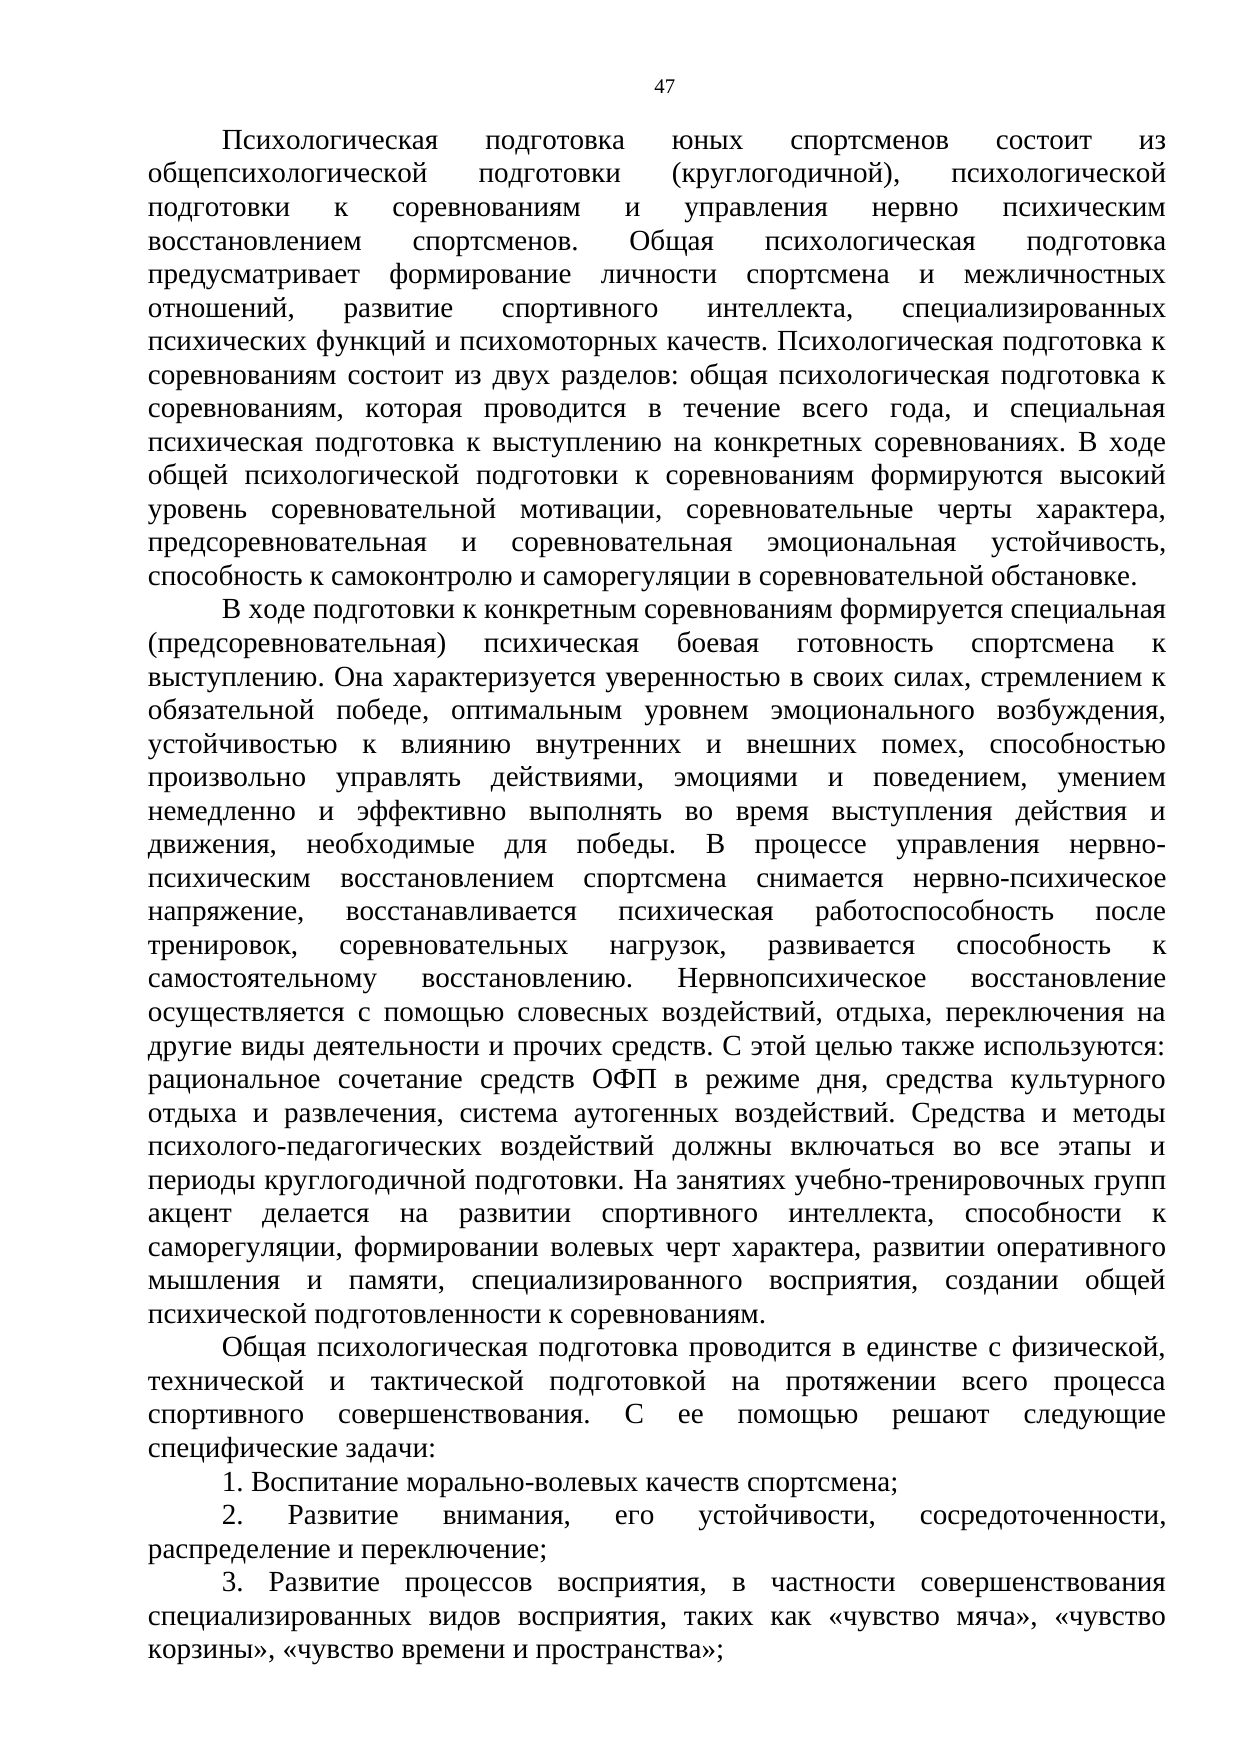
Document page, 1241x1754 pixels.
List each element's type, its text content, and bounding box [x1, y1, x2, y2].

text Психологическая подготовка юных спортсменов состоит из общепсихологической подготовки (круглогодичной), психологической подготовки к соревнованиям и управления нервно психическим восстановлением спортсменов. Общая психологическая подготовка предусматривает формирование личности спортсмена и межличностных отношений, развитие спортивного интеллекта, специализированных психических функций и психомоторных качеств. Психологическая подготовка к соревнованиям состоит из двух разделов: общая психологическая подготовка к соревнованиям, которая проводится в течение всего года, и специальная психическая подготовка к выступлению на конкретных соревнованиях. В ходе общей психологической подготовки к соревнованиям формируются высокий уровень соревновательной мотивации, соревновательные черты характера, предсоревновательная и соревновательная эмоциональная устойчивость, способность к самоконтролю и саморегуляции в соревновательной обстановке. [148, 122, 1167, 592]
text Общая психологическая подготовка проводится в единстве с физической, технической и тактической подготовкой на протяжении всего процесса спортивного совершенствования. С ее помощью решают следующие специфические задачи: [148, 1329, 1167, 1464]
text В ходе подготовки к конкретным соревнованиям формируется специальная (предсоревновательная) психическая боевая готовность спортсмена к выступлению. Она характеризуется уверенностью в своих силах, стремлением к обязательной победе, оптимальным уровнем эмоционального возбуждения, устойчивостью к влиянию внутренних и внешних помех, способностью произвольно управлять действиями, эмоциями и поведением, умением немедленно и эффективно выполнять во время выступления действия и движения, необходимые для победы. В процессе управления нервно-психическим восстановлением спортсмена снимается нервно-психическое напряжение, восстанавливается психическая работоспособность после тренировок, соревновательных нагрузок, развивается способность к самостоятельному восстановлению. Нервнопсихическое восстановление осуществляется с помощью словесных воздействий, отдыха, переключения на другие виды деятельности и прочих средств. С этой целью также используются: рациональное сочетание средств ОФП в режиме дня, средства культурного отдыха и развлечения, система аутогенных воздействий. Средства и методы психолого-педагогических воздействий должны включаться во все этапы и периоды круглогодичной подготовки. На занятиях учебно-тренировочных групп акцент делается на развитии спортивного интеллекта, способности к саморегуляции, формировании волевых черт характера, развитии оперативного мышления и памяти, специализированного восприятия, создании общей психической подготовленности к соревнованиям. [148, 592, 1167, 1329]
text 2. Развитие внимания, его устойчивости, сосредоточенности, распределение и переключение; [148, 1497, 1167, 1564]
text 1. Воспитание морально-волевых качеств спортсмена; [148, 1464, 1167, 1497]
text 3. Развитие процессов восприятия, в частности совершенствования специализированных видов восприятия, таких как «чувство мяча», «чувство корзины», «чувство времени и пространства»; [148, 1564, 1167, 1665]
